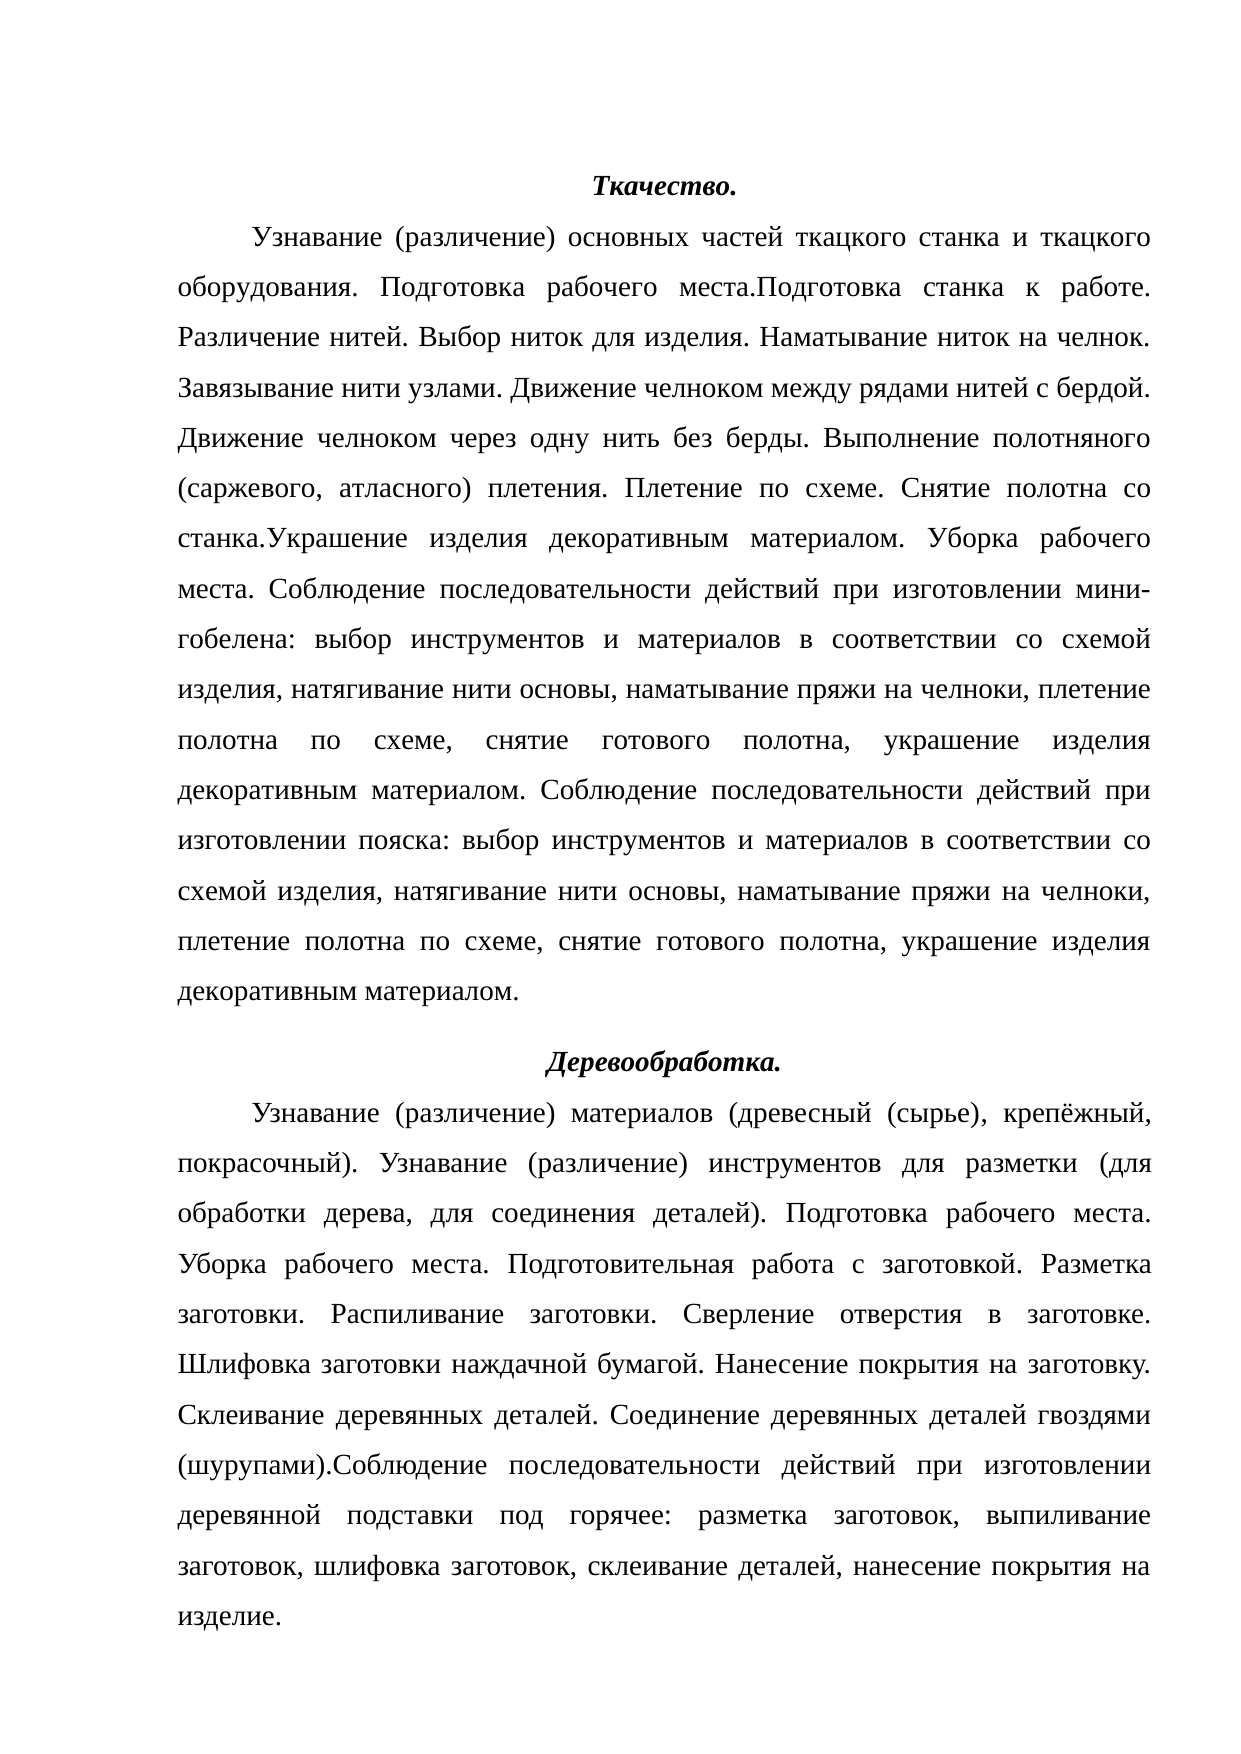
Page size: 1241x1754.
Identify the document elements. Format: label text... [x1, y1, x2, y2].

text Узнавание (различение) материалов (древесный (сырье), крепёжный, покрасочный). Узнавание (различение) инструментов для разметки (для обработки дерева, для соединения деталей). Подготовка рабочего места. Уборка рабочего места. Подготовительная работа с заготовкой. Разметка заготовки. Распиливание заготовки. Сверление отверстия в заготовке. Шлифовка заготовки наждачной бумагой. Нанесение покрытия на заготовку. Склеивание деревянных деталей. Соединение деревянных деталей гвоздями (шурупами).Соблюдение последовательности действий при изготовлении деревянной подставки под горячее: разметка заготовок, выпиливание заготовок, шлифовка заготовок, склеивание деталей, нанесение покрытия на изделие. [177, 1095, 1152, 1632]
text Деревообработка. [177, 1044, 1152, 1078]
text Узнавание (различение) основных частей ткацкого станка и ткацкого оборудования. Подготовка рабочего места.Подготовка станка к работе. Различение нитей. Выбор ниток для изделия. Наматывание ниток на челнок. Завязывание нити узлами. Движение челноком между рядами нитей с бердой. Движение челноком через одну нить без берды. Выполнение полотняного (саржевого, атласного) плетения. Плетение по схеме. Снятие полотна со станка.Украшение изделия декоративным материалом. Уборка рабочего места. Соблюдение последовательности действий при изготовлении мини-гобелена: выбор инструментов и материалов в соответствии со схемой изделия, натягивание нити основы, наматывание пряжи на челноки, плетение полотна по схеме, снятие готового полотна, украшение изделия декоративным материалом. Соблюдение последовательности действий при изготовлении пояска: выбор инструментов и материалов в соответствии со схемой изделия, натягивание нити основы, наматывание пряжи на челноки, плетение полотна по схеме, снятие готового полотна, украшение изделия декоративным материалом. [177, 219, 1152, 1007]
text Ткачество. [177, 168, 1152, 202]
